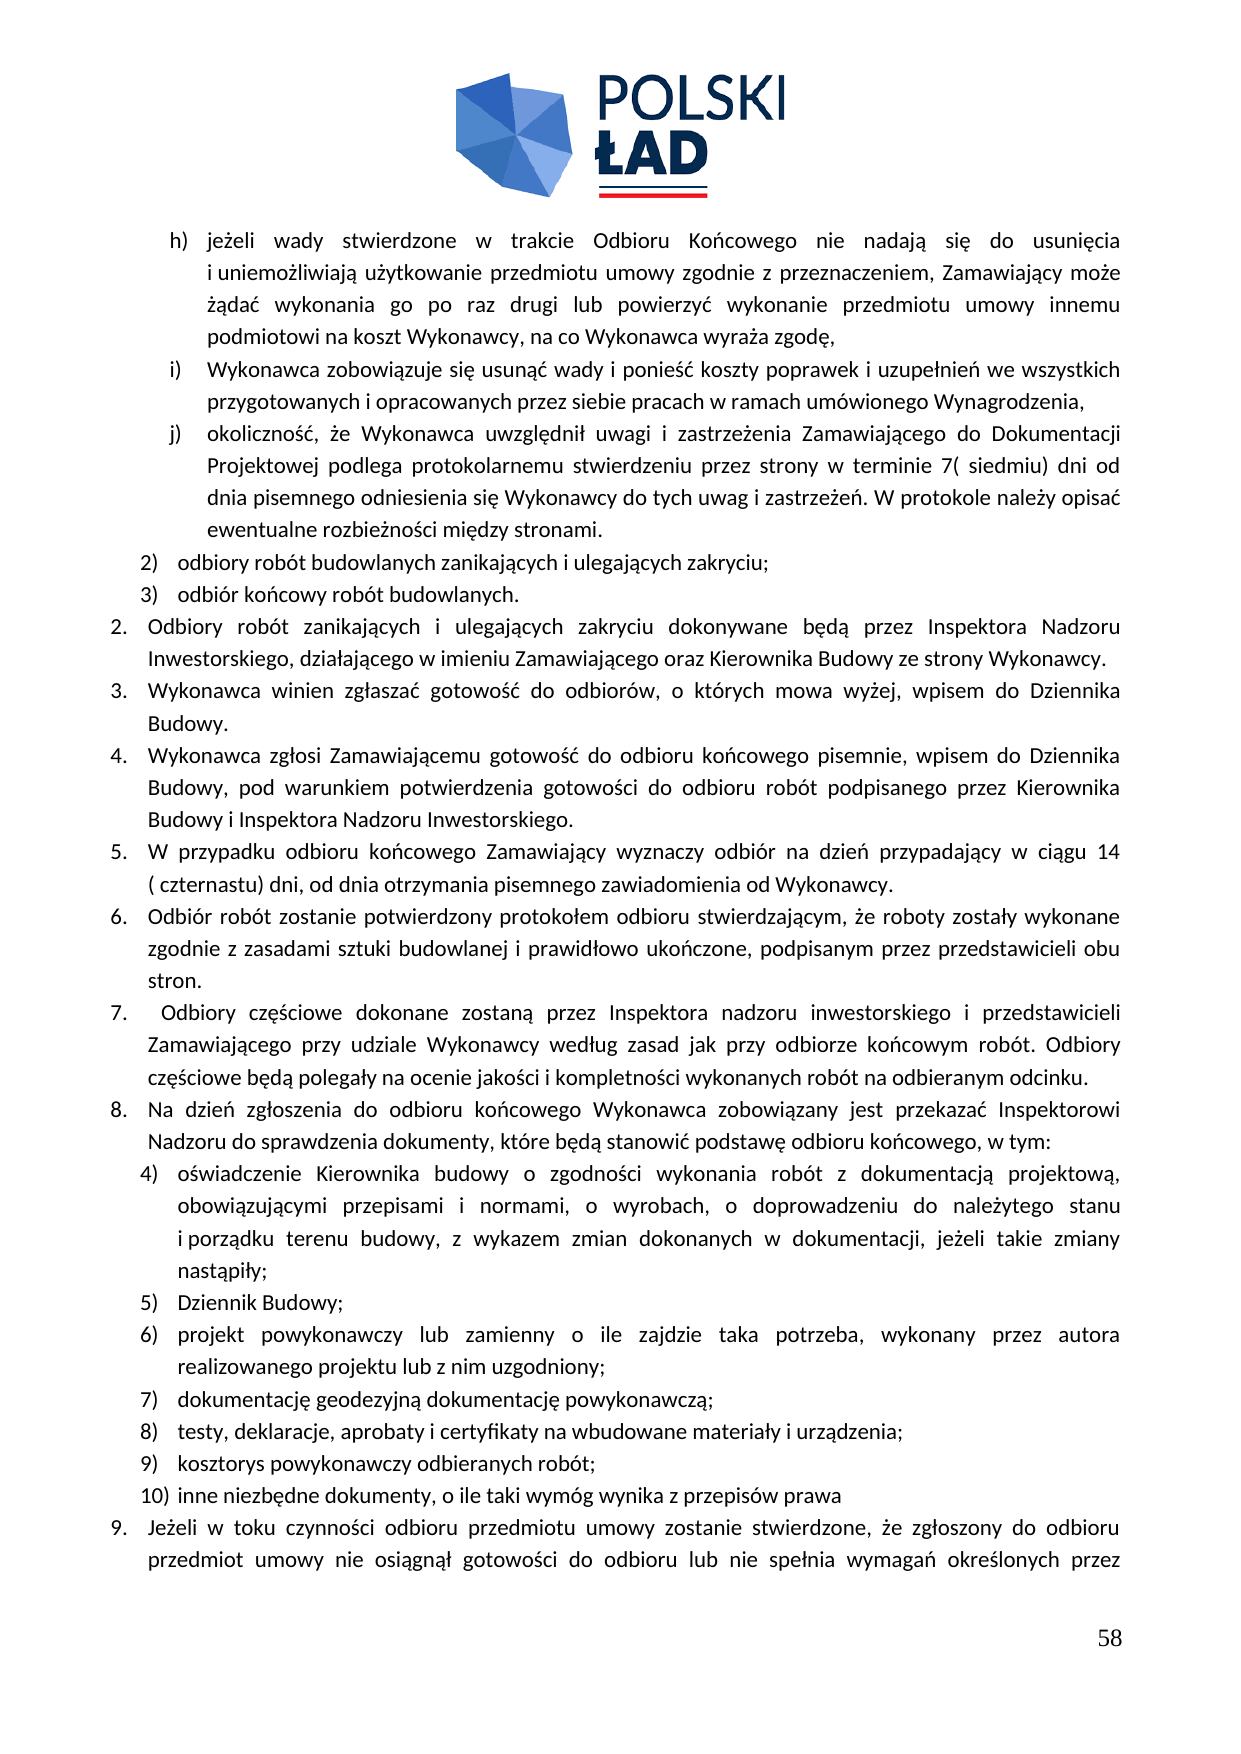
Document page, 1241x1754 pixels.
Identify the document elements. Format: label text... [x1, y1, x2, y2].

list projekt powykonawczy lub zamienny o ile zajdzie taka potrzeba, wykonany przez autora realizowanego projektu lub z nim uzgodniony; [140, 1320, 1122, 1381]
list Wykonawca zgłosi Zamawiającemu gotowość do odbioru końcowego pisemnie, wpisem do Dziennika Budowy, pod warunkiem potwierdzenia gotowości do odbioru robót podpisanego przez Kierownika Budowy i Inspektora Nadzoru Inwestorskiego. [110, 741, 1122, 833]
list okoliczność, że Wykonawca uwzględnił uwagi i zastrzeżenia Zamawiającego do Dokumentacji Projektowej podlega protokolarnemu stwierdzeniu przez strony w terminie 7( siedmiu) dni od dnia pisemnego odniesienia się Wykonawcy do tych uwag i zastrzeżeń. W protokole należy opisać ewentualne rozbieżności między stronami. [169, 419, 1122, 544]
list inne niezbędne dokumenty, o ile taki wymóg wynika z przepisów prawa [140, 1481, 1122, 1509]
list Dziennik Budowy; [140, 1288, 1122, 1316]
list Odbiory robót zanikających i ulegających zakryciu dokonywane będą przez Inspektora Nadzoru Inwestorskiego, działającego w imieniu Zamawiającego oraz Kierownika Budowy ze strony Wykonawcy. [110, 612, 1122, 672]
list kosztorys powykonawczy odbieranych robót; [140, 1449, 1122, 1477]
list Wykonawca zobowiązuje się usunąć wady i ponieść koszty poprawek i uzupełnień we wszystkich przygotowanych i opracowanych przez siebie pracach w ramach umówionego Wynagrodzenia, [169, 355, 1122, 415]
list W przypadku odbioru końcowego Zamawiający wyznaczy odbiór na dzień przypadający w ciągu 14 ( czternastu) dni, od dnia otrzymania pisemnego zawiadomienia od Wykonawcy. [110, 837, 1122, 898]
list oświadczenie Kierownika budowy o zgodności wykonania robót z dokumentacją projektową, obowiązującymi przepisami i normami, o wyrobach, o doprowadzeniu do należytego stanu i porządku terenu budowy, z wykazem zmian dokonanych w dokumentacji, jeżeli takie zmiany nastąpiły; [140, 1159, 1122, 1284]
list Odbiory częściowe dokonane zostaną przez Inspektora nadzoru inwestorskiego i przedstawicieli Zamawiającego przy udziale Wykonawcy według zasad jak przy odbiorze końcowym robót. Odbiory częściowe będą polegały na ocenie jakości i kompletności wykonanych robót na odbieranym odcinku. [110, 998, 1122, 1091]
list Na dzień zgłoszenia do odbioru końcowego Wykonawca zobowiązany jest przekazać Inspektorowi Nadzoru do sprawdzenia dokumenty, które będą stanowić podstawę odbioru końcowego, w tym: [110, 1095, 1122, 1155]
list odbiór końcowy robót budowlanych. [140, 580, 1122, 608]
list Wykonawca winien zgłaszać gotowość do odbiorów, o których mowa wyżej, wpisem do Dziennika Budowy. [110, 677, 1122, 737]
picture [456, 73, 785, 198]
list testy, deklaracje, aprobaty i certyfikaty na wbudowane materiały i urządzenia; [140, 1417, 1122, 1445]
list Odbiór robót zostanie potwierdzony protokołem odbioru stwierdzającym, że roboty zostały wykonane zgodnie z zasadami sztuki budowlanej i prawidłowo ukończone, podpisanym przez przedstawicieli obu stron. [110, 902, 1122, 994]
list jeżeli wady stwierdzone w trakcie Odbioru Końcowego nie nadają się do usunięcia i uniemożliwiają użytkowanie przedmiotu umowy zgodnie z przeznaczeniem, Zamawiający może żądać wykonania go po raz drugi lub powierzyć wykonanie przedmiotu umowy innemu podmiotowi na koszt Wykonawcy, na co Wykonawca wyraża zgodę, [169, 226, 1122, 351]
list odbiory robót budowlanych zanikających i ulegających zakryciu; [140, 548, 1122, 576]
list dokumentację geodezyjną dokumentację powykonawczą; [140, 1385, 1122, 1413]
